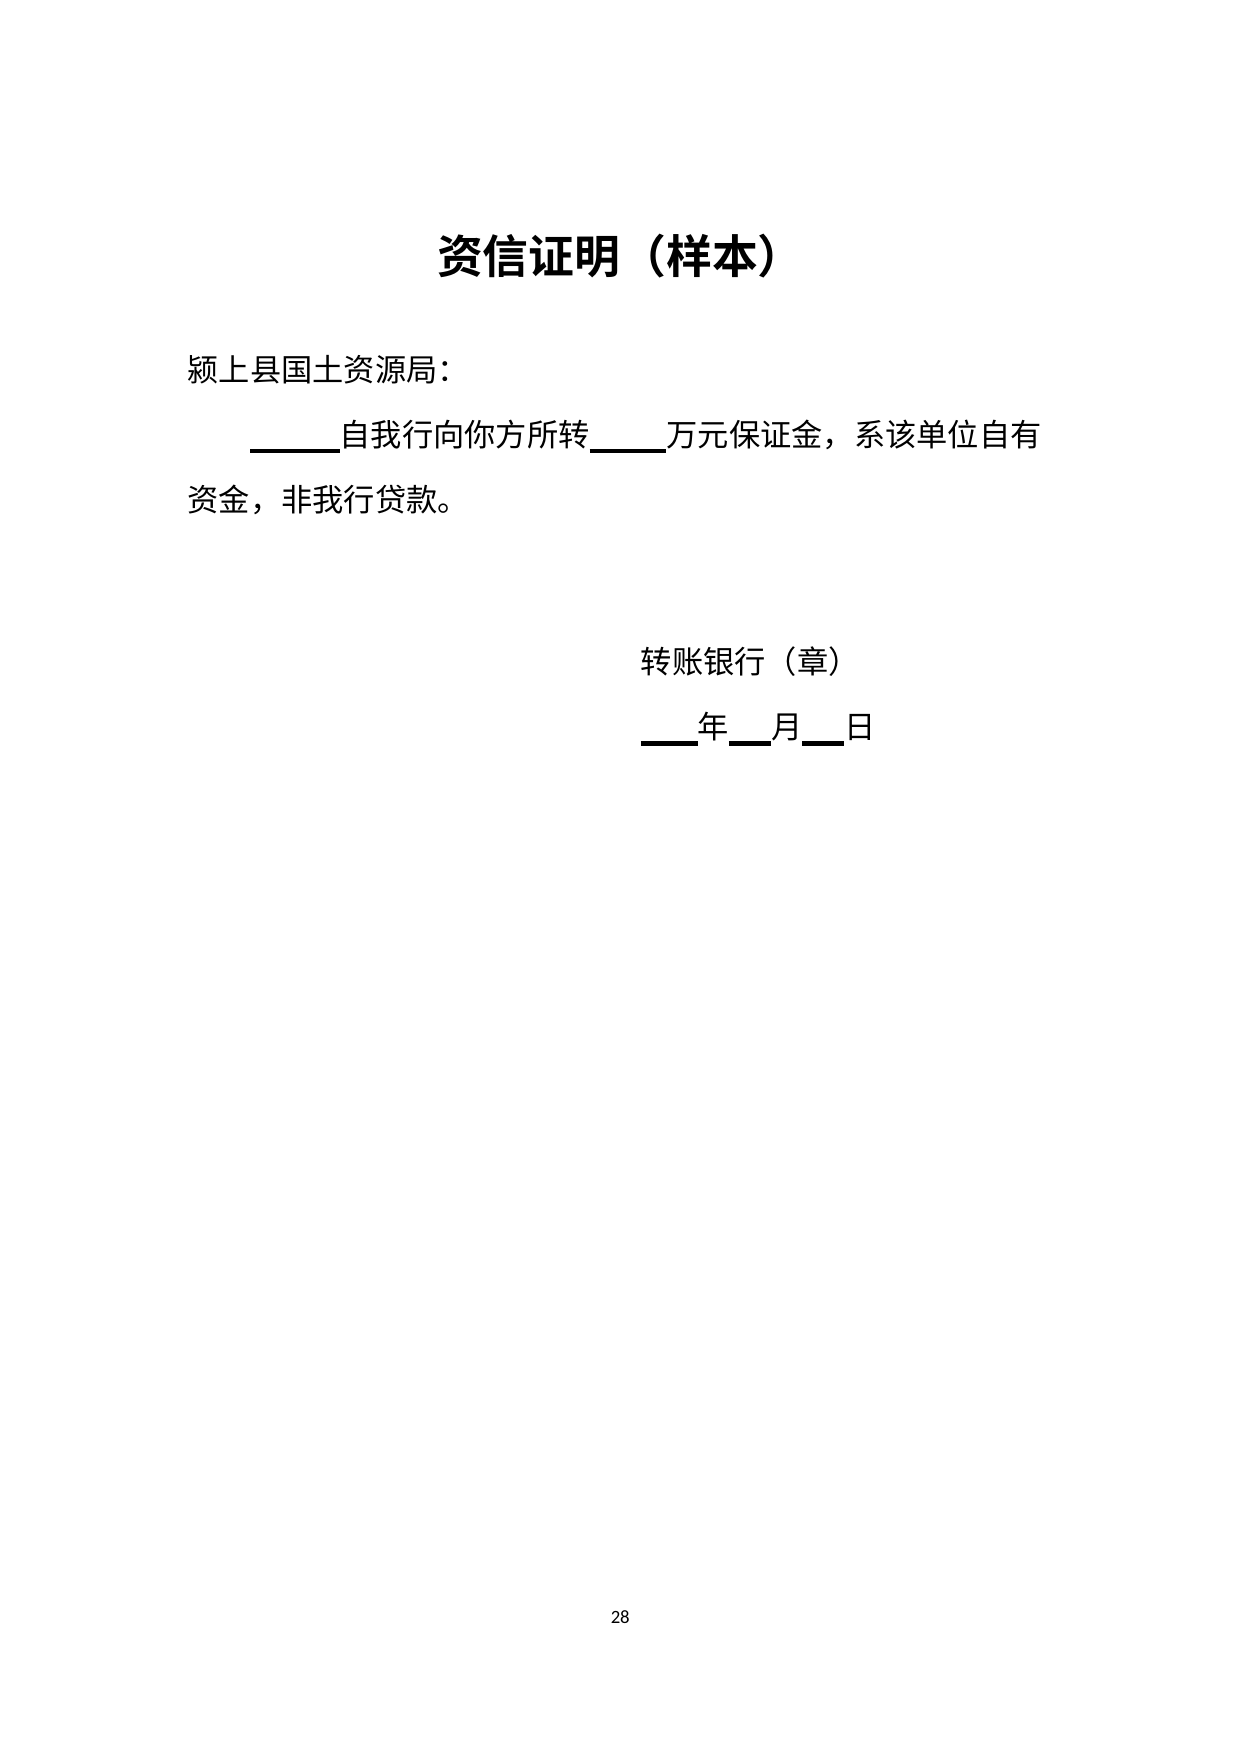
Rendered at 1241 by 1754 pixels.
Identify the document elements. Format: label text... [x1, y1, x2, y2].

text 自我行向你方所转 万元保证金，系该单位自有资金，非我行贷款。 [187, 400, 1053, 530]
text 颍上县国土资源局： [187, 335, 1053, 400]
text 转账银行（章） [187, 628, 1053, 693]
text 资信证明（样本） [187, 205, 1053, 303]
text 年 月 日 [187, 693, 1053, 758]
